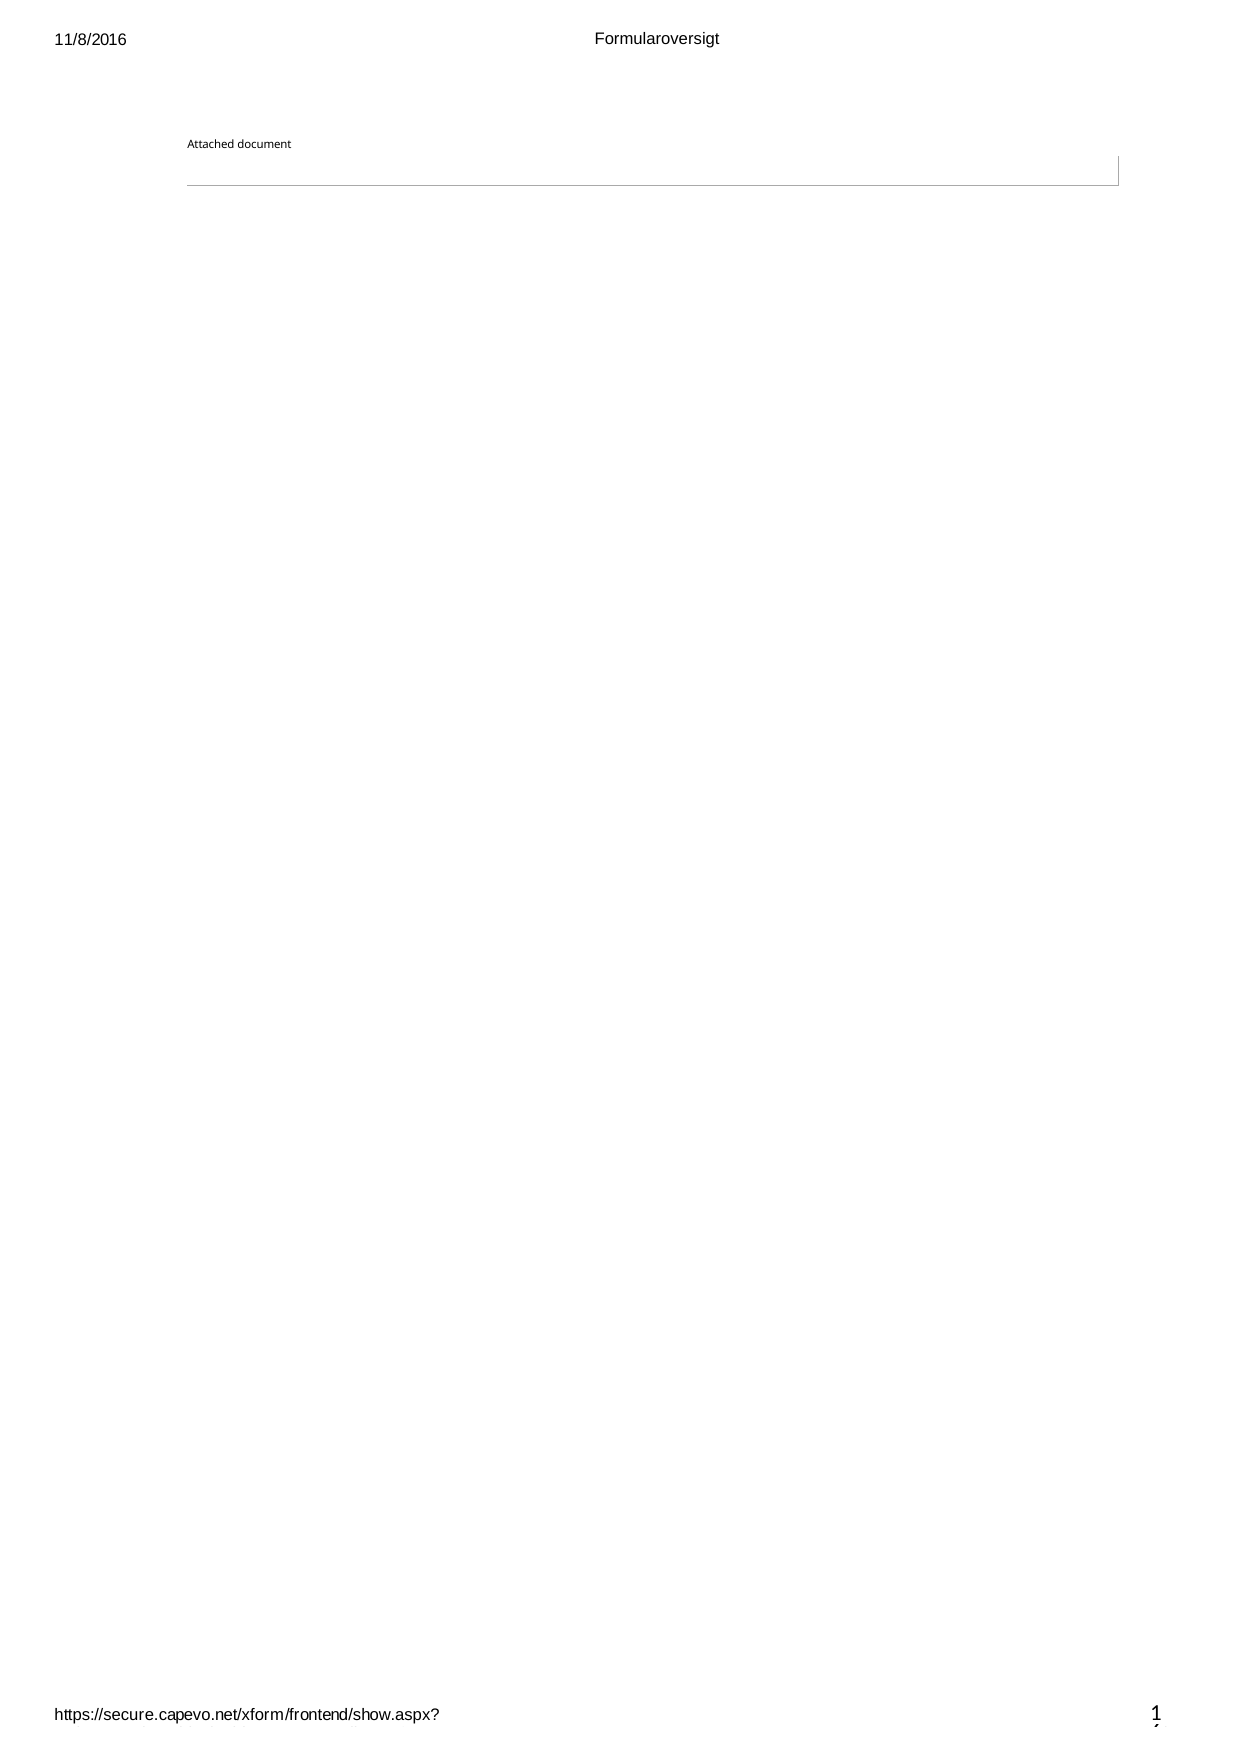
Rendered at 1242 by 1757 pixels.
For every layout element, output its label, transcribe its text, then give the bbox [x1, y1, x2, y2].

text Attached document [187, 137, 1202, 152]
